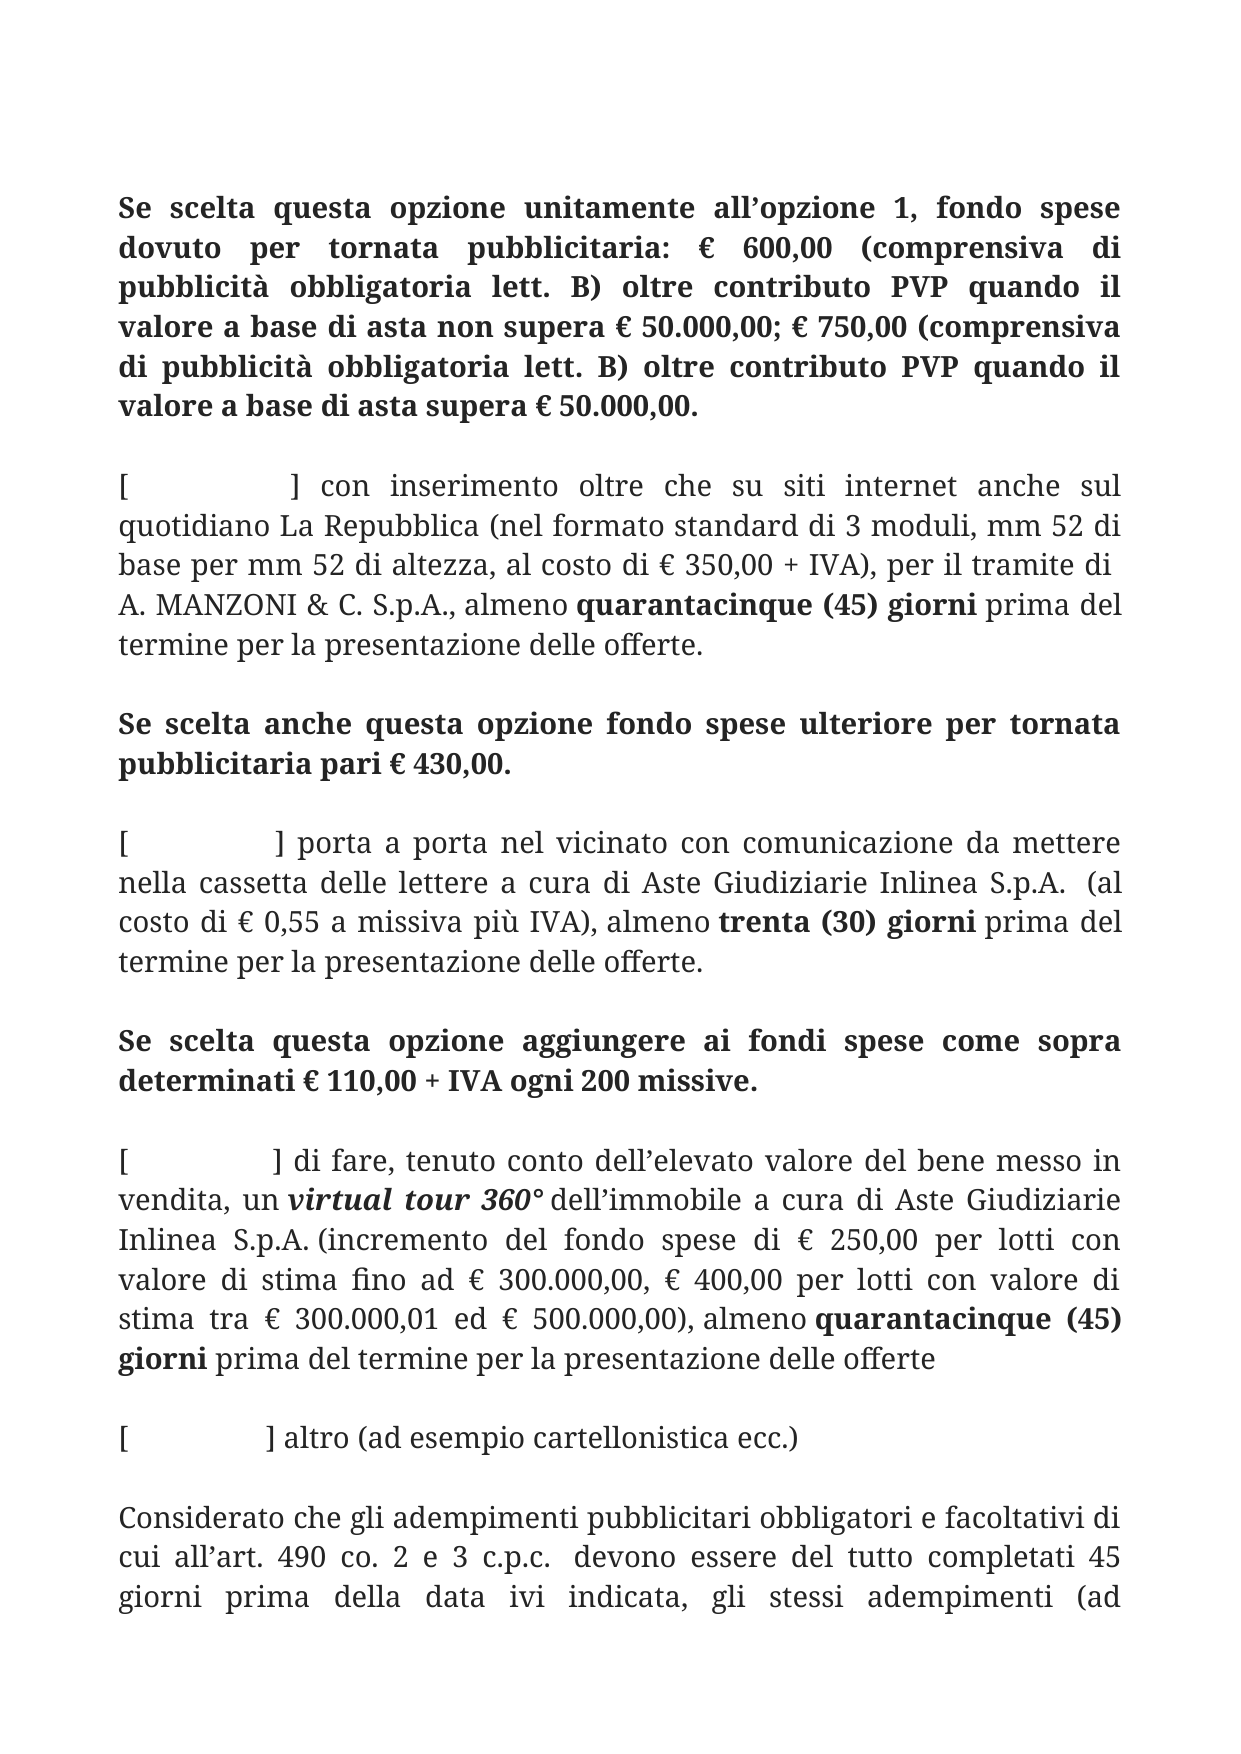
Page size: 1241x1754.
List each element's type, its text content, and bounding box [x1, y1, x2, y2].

text [ ] con inserimento oltre che su siti internet anche sul quotidiano La Repubblica (nel formato standard di 3 moduli, mm 52 di base per mm 52 di altezza, al costo di € 350,00 + IVA), per il tramite di A. MANZONI & C. S.p.A., almeno quarantacinque (45) giorni prima del termine per la presentazione delle offerte. [118, 465, 1122, 663]
text [ ] di fare, tenuto conto dell’elevato valore del bene messo in vendita, un virtual tour 360° dell’immobile a cura di Aste Giudiziarie Inlinea S.p.A. (incremento del fondo spese di € 250,00 per lotti con valore di stima fino ad € 300.000,00, € 400,00 per lotti con valore di stima tra € 300.000,01 ed € 500.000,00), almeno quarantacinque (45) giorni prima del termine per la presentazione delle offerte [118, 1140, 1122, 1378]
text [ ] altro (ad esempio cartellonistica ecc.) [118, 1418, 1122, 1457]
text Se scelta anche questa opzione fondo spese ulteriore per tornata pubblicitaria pari € 430,00. [118, 703, 1122, 783]
text [ ] porta a porta nel vicinato con comunicazione da mettere nella cassetta delle lettere a cura di Aste Giudiziarie Inlinea S.p.A. (al costo di € 0,55 a missiva più IVA), almeno trenta (30) giorni prima del termine per la presentazione delle offerte. [118, 822, 1122, 981]
text Se scelta questa opzione unitamente all’opzione 1, fondo spese dovuto per tornata pubblicitaria: € 600,00 (comprensiva di pubblicità obbligatoria lett. B) oltre contributo PVP quando il valore a base di asta non supera € 50.000,00; € 750,00 (comprensiva di pubblicità obbligatoria lett. B) oltre contributo PVP quando il valore a base di asta supera € 50.000,00. [118, 187, 1122, 425]
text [118, 1497, 1122, 1616]
text Se scelta questa opzione aggiungere ai fondi spese come sopra determinati € 110,00 + IVA ogni 200 missive. [118, 1021, 1122, 1100]
